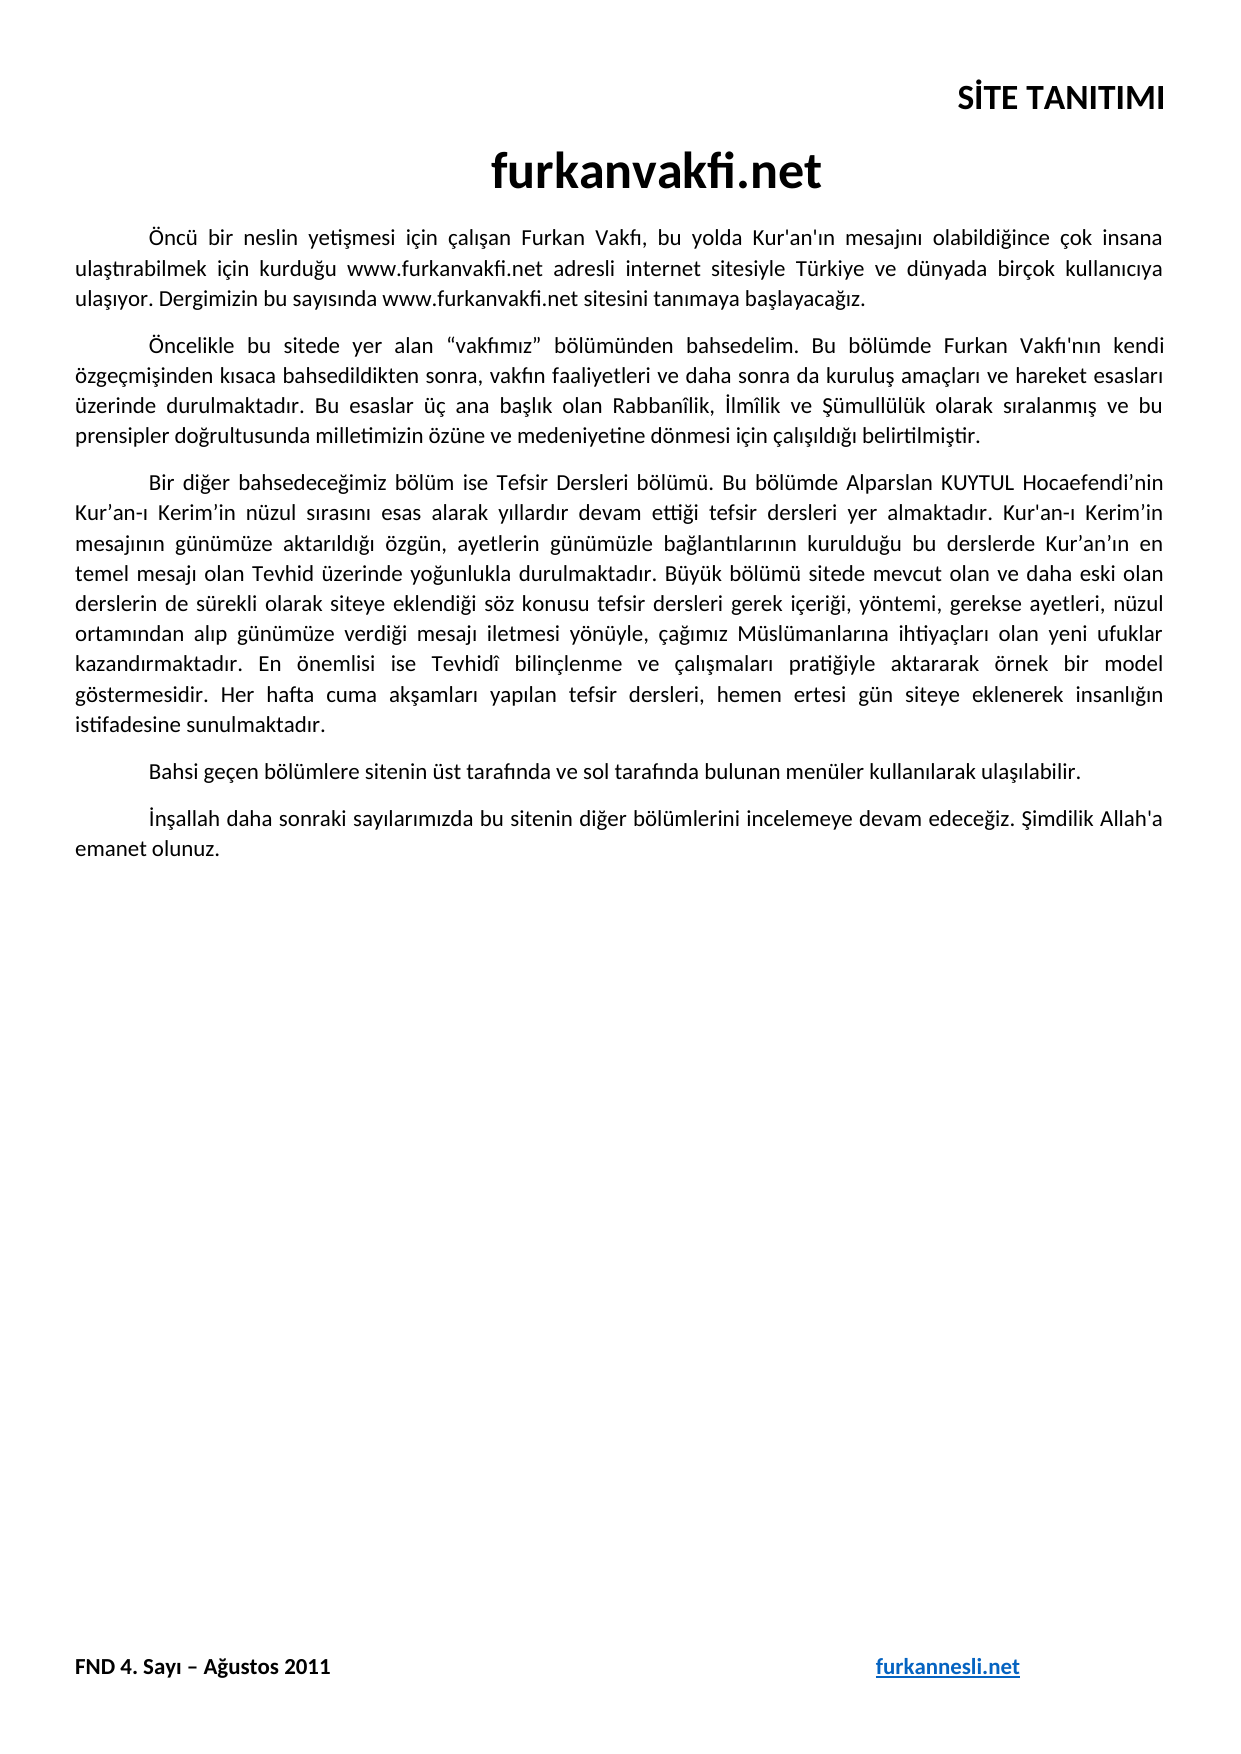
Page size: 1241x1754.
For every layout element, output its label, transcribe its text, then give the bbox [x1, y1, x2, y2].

text furkanvakfi.net [75, 138, 1165, 202]
text Bahsi geçen bölümlere sitenin üst tarafında ve sol tarafında bulunan menüler kullanılarak ulaşılabilir. [75, 757, 1165, 785]
text İnşallah daha sonraki sayılarımızda bu sitenin diğer bölümlerini incelemeye devam edeceğiz. Şimdilik Allah'a emanet olunuz. [75, 804, 1165, 862]
text SİTE TANITIMI [75, 75, 1165, 118]
text Öncelikle bu sitede yer alan “vakfımız” bölümünden bahsedelim. Bu bölümde Furkan Vakfı'nın kendi özgeçmişinden kısaca bahsedildikten sonra, vakfın faaliyetleri ve daha sonra da kuruluş amaçları ve hareket esasları üzerinde durulmaktadır. Bu esaslar üç ana başlık olan Rabbanîlik, İlmîlik ve Şümullülük olarak sıralanmış ve bu prensipler doğrultusunda milletimizin özüne ve medeniyetine dönmesi için çalışıldığı belirtilmiştir. [75, 331, 1165, 449]
text Bir diğer bahsedeceğimiz bölüm ise Tefsir Dersleri bölümü. Bu bölümde Alparslan KUYTUL Hocaefendi’nin Kur’an-ı Kerim’in nüzul sırasını esas alarak yıllardır devam ettiği tefsir dersleri yer almaktadır. Kur'an-ı Kerim’in mesajının günümüze aktarıldığı özgün, ayetlerin günümüzle bağlantılarının kurulduğu bu derslerde Kur’an’ın en temel mesajı olan Tevhid üzerinde yoğunlukla durulmaktadır. Büyük bölümü sitede mevcut olan ve daha eski olan derslerin de sürekli olarak siteye eklendiği söz konusu tefsir dersleri gerek içeriği, yöntemi, gerekse ayetleri, nüzul ortamından alıp günümüze verdiği mesajı iletmesi yönüyle, çağımız Müslümanlarına ihtiyaçları olan yeni ufuklar kazandırmaktadır. En önemlisi ise Tevhidî bilinçlenme ve çalışmaları pratiğiyle aktararak örnek bir model göstermesidir. Her hafta cuma akşamları yapılan tefsir dersleri, hemen ertesi gün siteye eklenerek insanlığın istifadesine sunulmaktadır. [75, 468, 1165, 738]
text Öncü bir neslin yetişmesi için çalışan Furkan Vakfı, bu yolda Kur'an'ın mesajını olabildiğince çok insana ulaştırabilmek için kurduğu www.furkanvakfi.net adresli internet sitesiyle Türkiye ve dünyada birçok kullanıcıya ulaşıyor. Dergimizin bu sayısında www.furkanvakfi.net sitesini tanımaya başlayacağız. [75, 223, 1165, 312]
